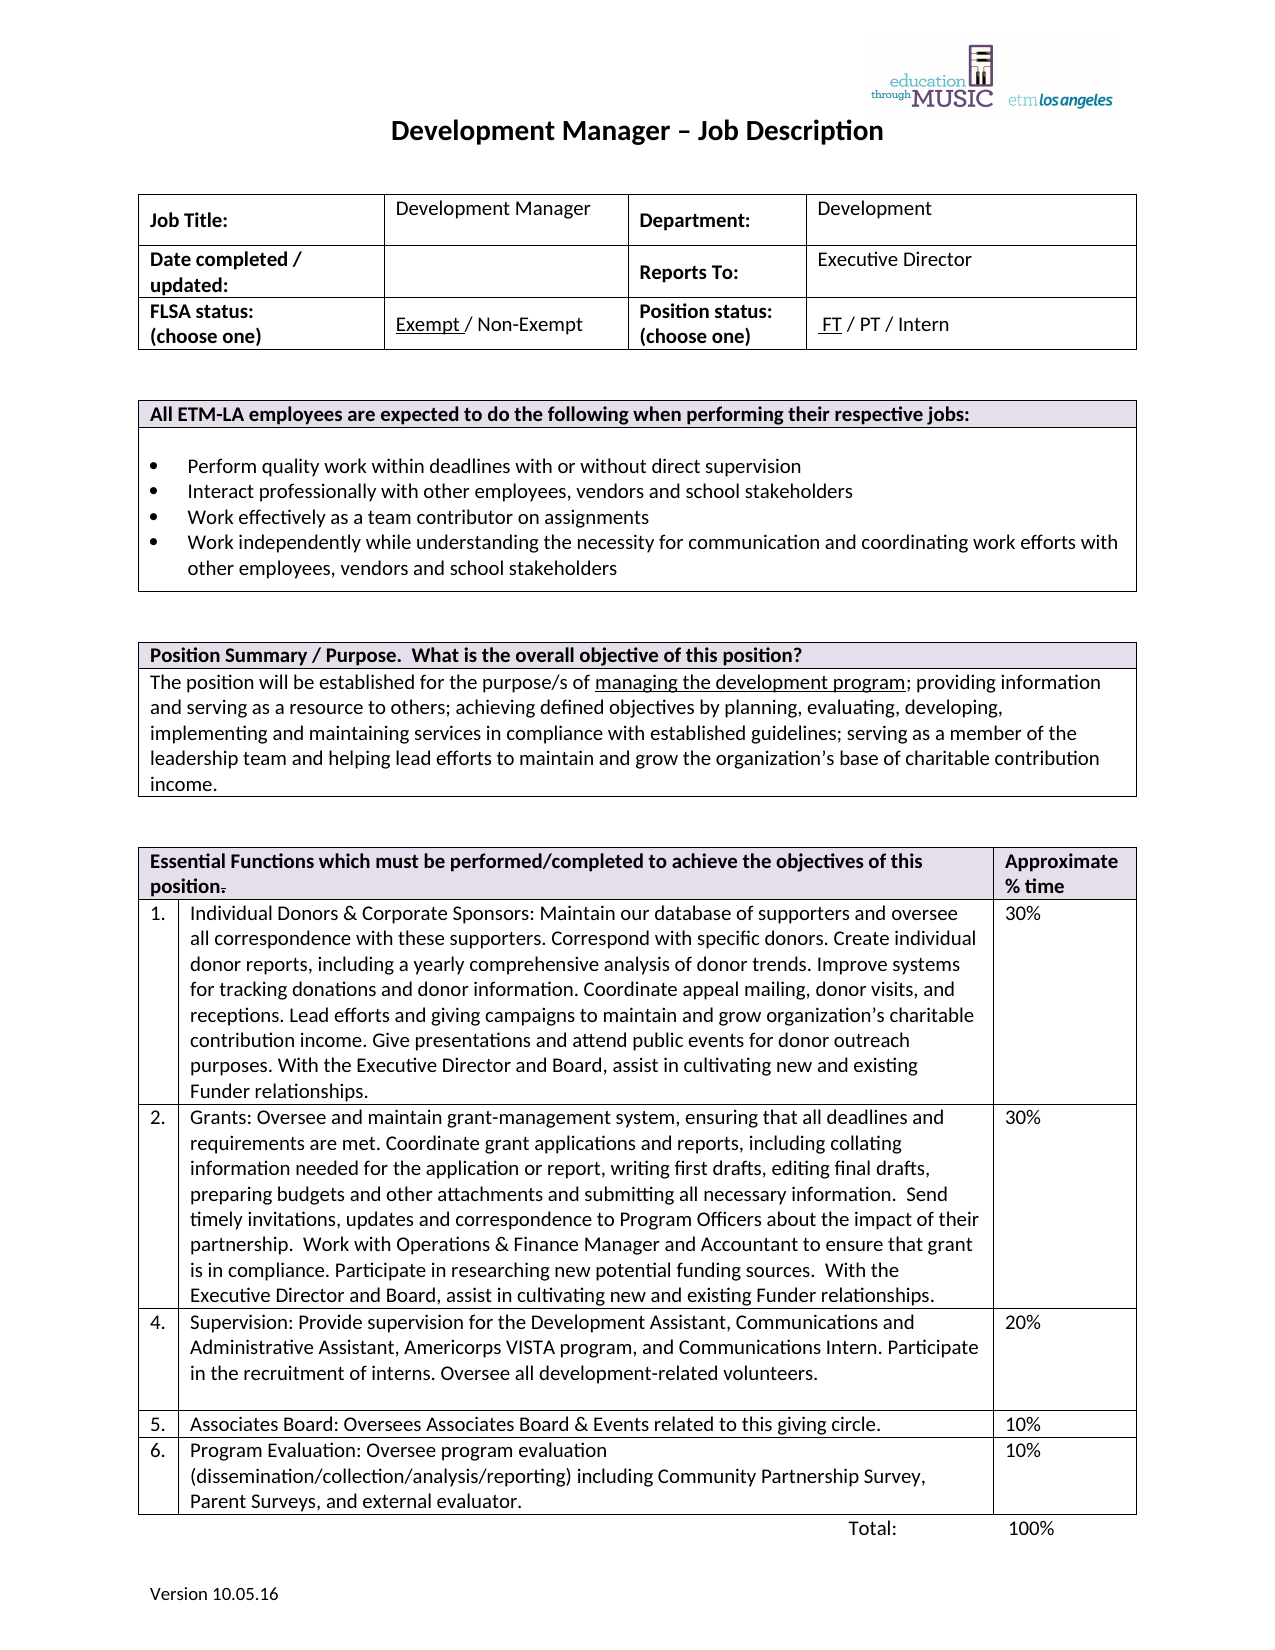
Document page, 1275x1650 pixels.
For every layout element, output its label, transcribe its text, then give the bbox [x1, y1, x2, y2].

table_header Development [807, 195, 1136, 245]
table_cell Associates Board: Oversees Associates Board & Events related to this giving circle. [179, 1411, 993, 1437]
table_cell Individual Donors & Corporate Sponsors: Maintain our database of supporters and oversee all correspondence with these supporters. Correspond with specific donors. Create individual donor reports, including a yearly comprehensive analysis of donor trends. Improve systems for tracking donations and donor information. Coordinate appeal mailing, donor visits, and receptions. Lead efforts and giving campaigns to maintain and grow organization’s charitable contribution income. Give presentations and attend public events for donor outreach purposes. With the Executive Director and Board, assist in cultivating new and existing Funder relationships. [179, 900, 993, 1103]
table_header Job Title: [139, 195, 384, 245]
table_cell 2. [139, 1105, 178, 1308]
table_cell FT / PT / Intern [807, 298, 1136, 349]
table_cell Position status: (choose one) [629, 298, 806, 349]
table_cell 10% [994, 1438, 1136, 1514]
table_cell 10% [994, 1411, 1136, 1437]
table_header Department: [629, 195, 806, 245]
table_cell 5. [139, 1411, 178, 1437]
table_cell 6. [139, 1438, 178, 1514]
picture [862, 37, 1121, 118]
table_cell Executive Director [807, 246, 1136, 297]
table_header All ETM-LA employees are expected to do the following when performing their respective jobs: [139, 401, 1136, 427]
table_cell 1. [139, 900, 178, 1103]
table_cell 4. [139, 1309, 178, 1410]
table_cell Date completed / updated: [139, 246, 384, 297]
table_cell Program Evaluation: Oversee program evaluation (dissemination/collection/analysis/reporting) including Community Partnership Survey, Parent Surveys, and external evaluator. [179, 1438, 993, 1514]
table_cell 20% [994, 1309, 1136, 1410]
table_cell The position will be established for the purpose/s of managing the development program; providing information and serving as a resource to others; achieving defined objectives by planning, evaluating, developing, implementing and maintaining services in compliance with established guidelines; serving as a member of the leadership team and helping lead efforts to maintain and grow the organization’s base of charitable contribution income. [139, 669, 1136, 796]
table_header Position Summary / Purpose. What is the overall objective of this position? [139, 643, 1136, 668]
table_cell Grants: Oversee and maintain grant-management system, ensuring that all deadlines and requirements are met. Coordinate grant applications and reports, including collating information needed for the application or report, writing first drafts, editing final drafts, preparing budgets and other attachments and submitting all necessary information. Send timely invitations, updates and correspondence to Program Officers about the impact of their partnership. Work with Operations & Finance Manager and Accountant to ensure that grant is in compliance. Participate in researching new potential funding sources. With the Executive Director and Board, assist in cultivating new and existing Funder relationships. [179, 1105, 993, 1308]
table_header Development Manager [385, 195, 628, 245]
table_cell Supervision: Provide supervision for the Development Assistant, Communications and Administrative Assistant, Americorps VISTA program, and Communications Intern. Participate in the recruitment of interns. Oversee all development-related volunteers. [179, 1309, 993, 1410]
table_cell Exempt / Non-Exempt [385, 298, 628, 349]
table_header Essential Functions which must be performed/completed to achieve the objectives of this position. [139, 848, 993, 899]
table_cell 30% [994, 900, 1136, 1103]
table_cell 30% [994, 1105, 1136, 1308]
table_cell Reports To: [629, 246, 806, 297]
text Total: 100% [150, 1515, 1125, 1540]
table_cell [385, 246, 628, 297]
table_cell Perform quality work within deadlines with or without direct supervision Interact professionally with other employees, vendors and school stakeholders Work effectively as a team contributor on assignments Work independently while understanding the necessity for communication and coordinating work efforts with other employees, vendors and school stakeholders [139, 428, 1136, 591]
table_header Approximate % time [994, 848, 1136, 899]
table_cell FLSA status: (choose one) [139, 298, 384, 349]
